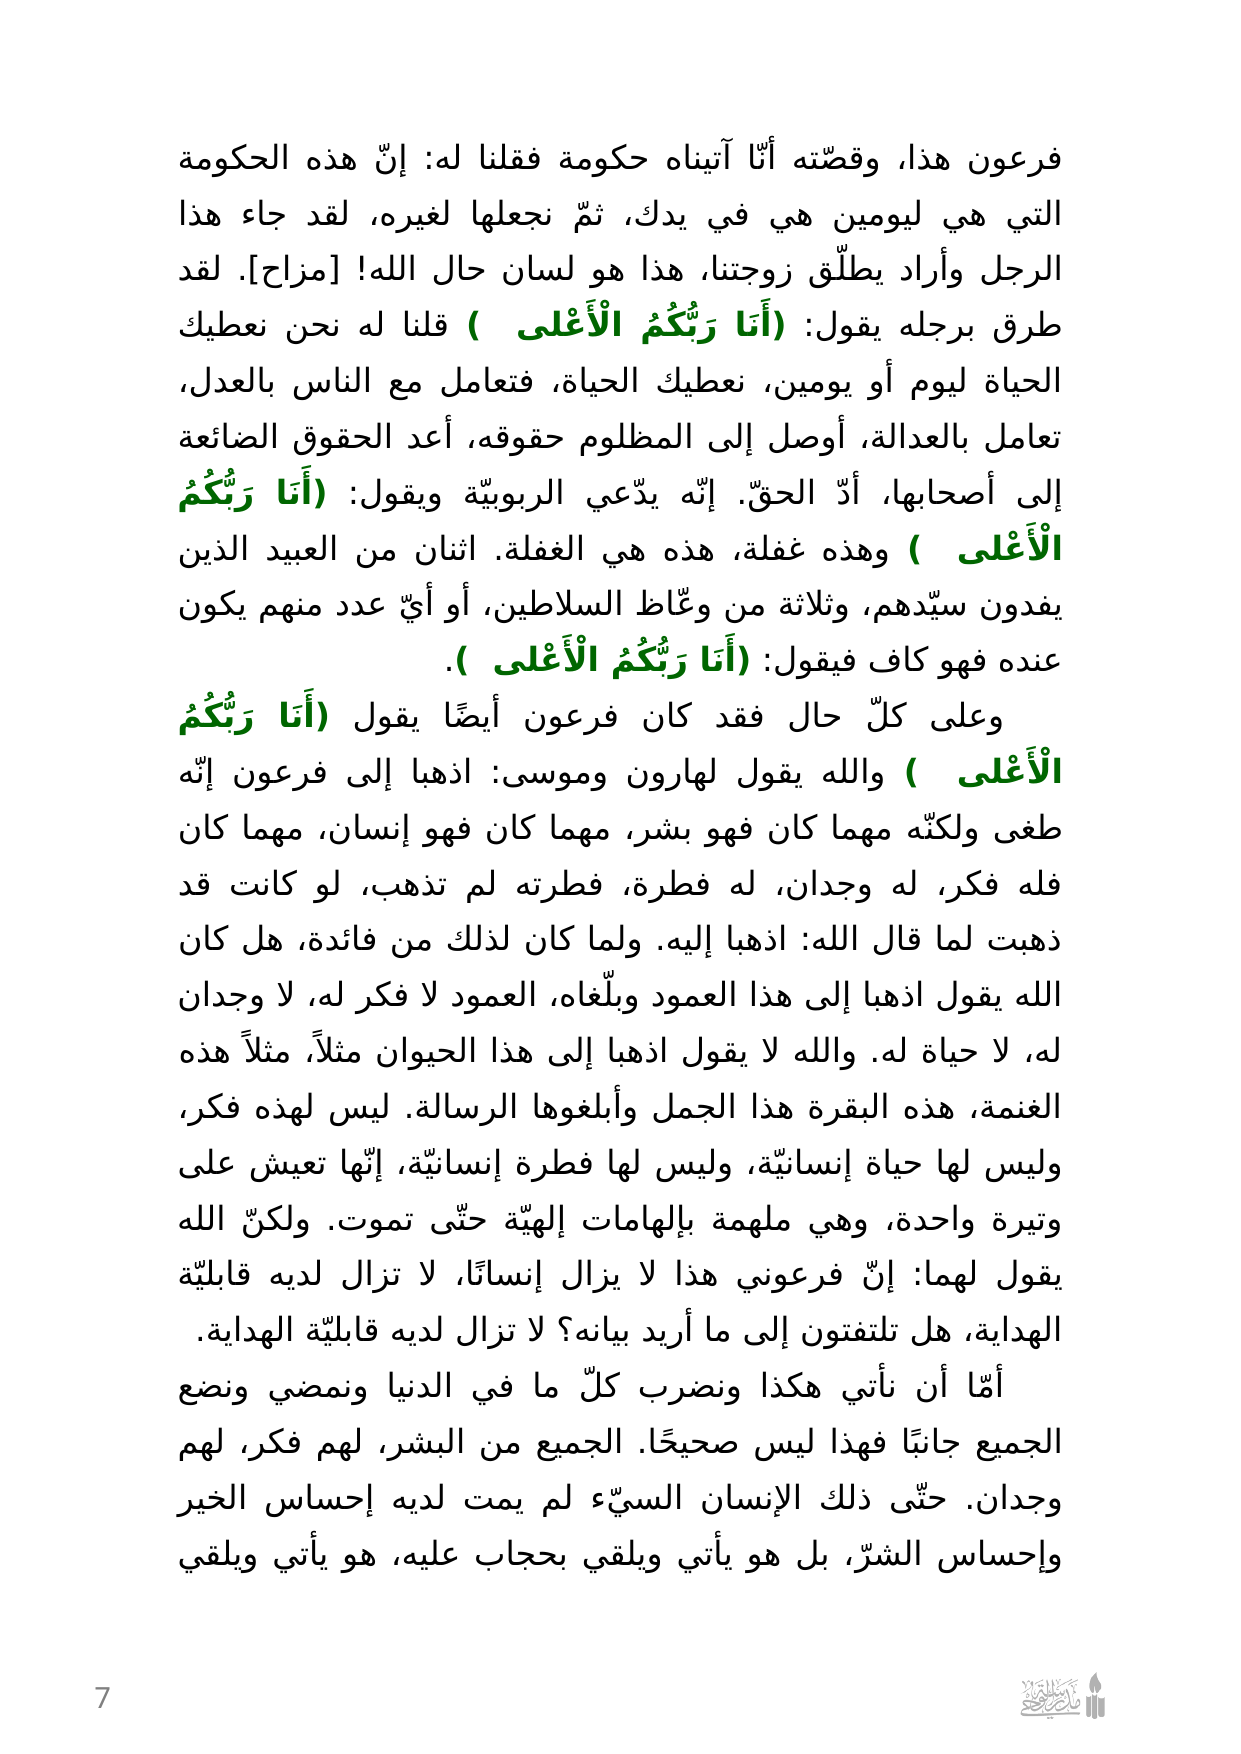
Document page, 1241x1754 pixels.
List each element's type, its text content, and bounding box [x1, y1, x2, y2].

picture [1020, 1672, 1105, 1719]
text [177, 1364, 1063, 1587]
text لدينا في القرآن عندما يخاطب الله موسى وهارون: (اذْهَبا إِلى فِرْعَوْنَ إِنَّهُ طَغى فَقُولا لَهُ قَوْلًا لَيِّناً لَعَلَّهُ يَتَذَكَّرُ أَوْ يَخْشى ) اذهبا معًا إلى فرعون الطاغي، فقد تجاوز حدودنا، إلى فرعون هذا، وقصّته أنّا آتيناه حكومة فقلنا له: إنّ هذه الحكومة التي هي ليومين هي في يدك، ثمّ نجعلها لغيره، لقد جاء هذا الرجل وأراد يطلّق زوجتنا، هذا هو لسان حال الله! [مزاح]. لقد طرق برجله يقول: (أَنَا رَبُّكُمُ الْأَعْلى ) قلنا له نحن نعطيك الحياة ليوم أو يومين، نعطيك الحياة، فتعامل مع الناس بالعدل، تعامل بالعدالة، أوصل إلى المظلوم حقوقه، أعد الحقوق الضائعة إلى أصحابها، أدّ الحقّ. إنّه يدّعي الربوبيّة ويقول: (أَنَا رَبُّكُمُ الْأَعْلى ) وهذه غفلة، هذه هي الغفلة. اثنان من العبيد الذين يفدون سيّدهم، وثلاثة من وعّاظ السلاطين، أو أيّ عدد منهم يكون عنده فهو كاف فيقول: (أَنَا رَبُّكُمُ الْأَعْلى ). [177, 136, 1063, 694]
text وعلى كلّ حال فقد كان فرعون أيضًا يقول (أَنَا رَبُّكُمُ الْأَعْلى ) والله يقول لهارون وموسى: اذهبا إلى فرعون إنّه طغى ولكنّه مهما كان فهو بشر، مهما كان فهو إنسان، مهما كان فله فكر، له وجدان، له فطرة، فطرته لم تذهب، لو كانت قد ذهبت لما قال الله: اذهبا إليه. ولما كان لذلك من فائدة، هل كان الله يقول اذهبا إلى هذا العمود وبلّغاه، العمود لا فكر له، لا وجدان له، لا حياة له. والله لا يقول اذهبا إلى هذا الحيوان مثلاً، مثلاً هذه الغنمة، هذه البقرة هذا الجمل وأبلغوها الرسالة. ليس لهذه فكر، وليس لها حياة إنسانيّة، وليس لها فطرة إنسانيّة، إنّها تعيش على وتيرة واحدة، وهي ملهمة بإلهامات إلهيّة حتّى تموت. ولكنّ الله يقول لهما: إنّ فرعوني هذا لا يزال إنسانًا، لا تزال لديه قابليّة الهداية، هل تلتفتون إلى ما أريد بيانه؟ لا تزال لديه قابليّة الهداية. [177, 694, 1063, 1364]
